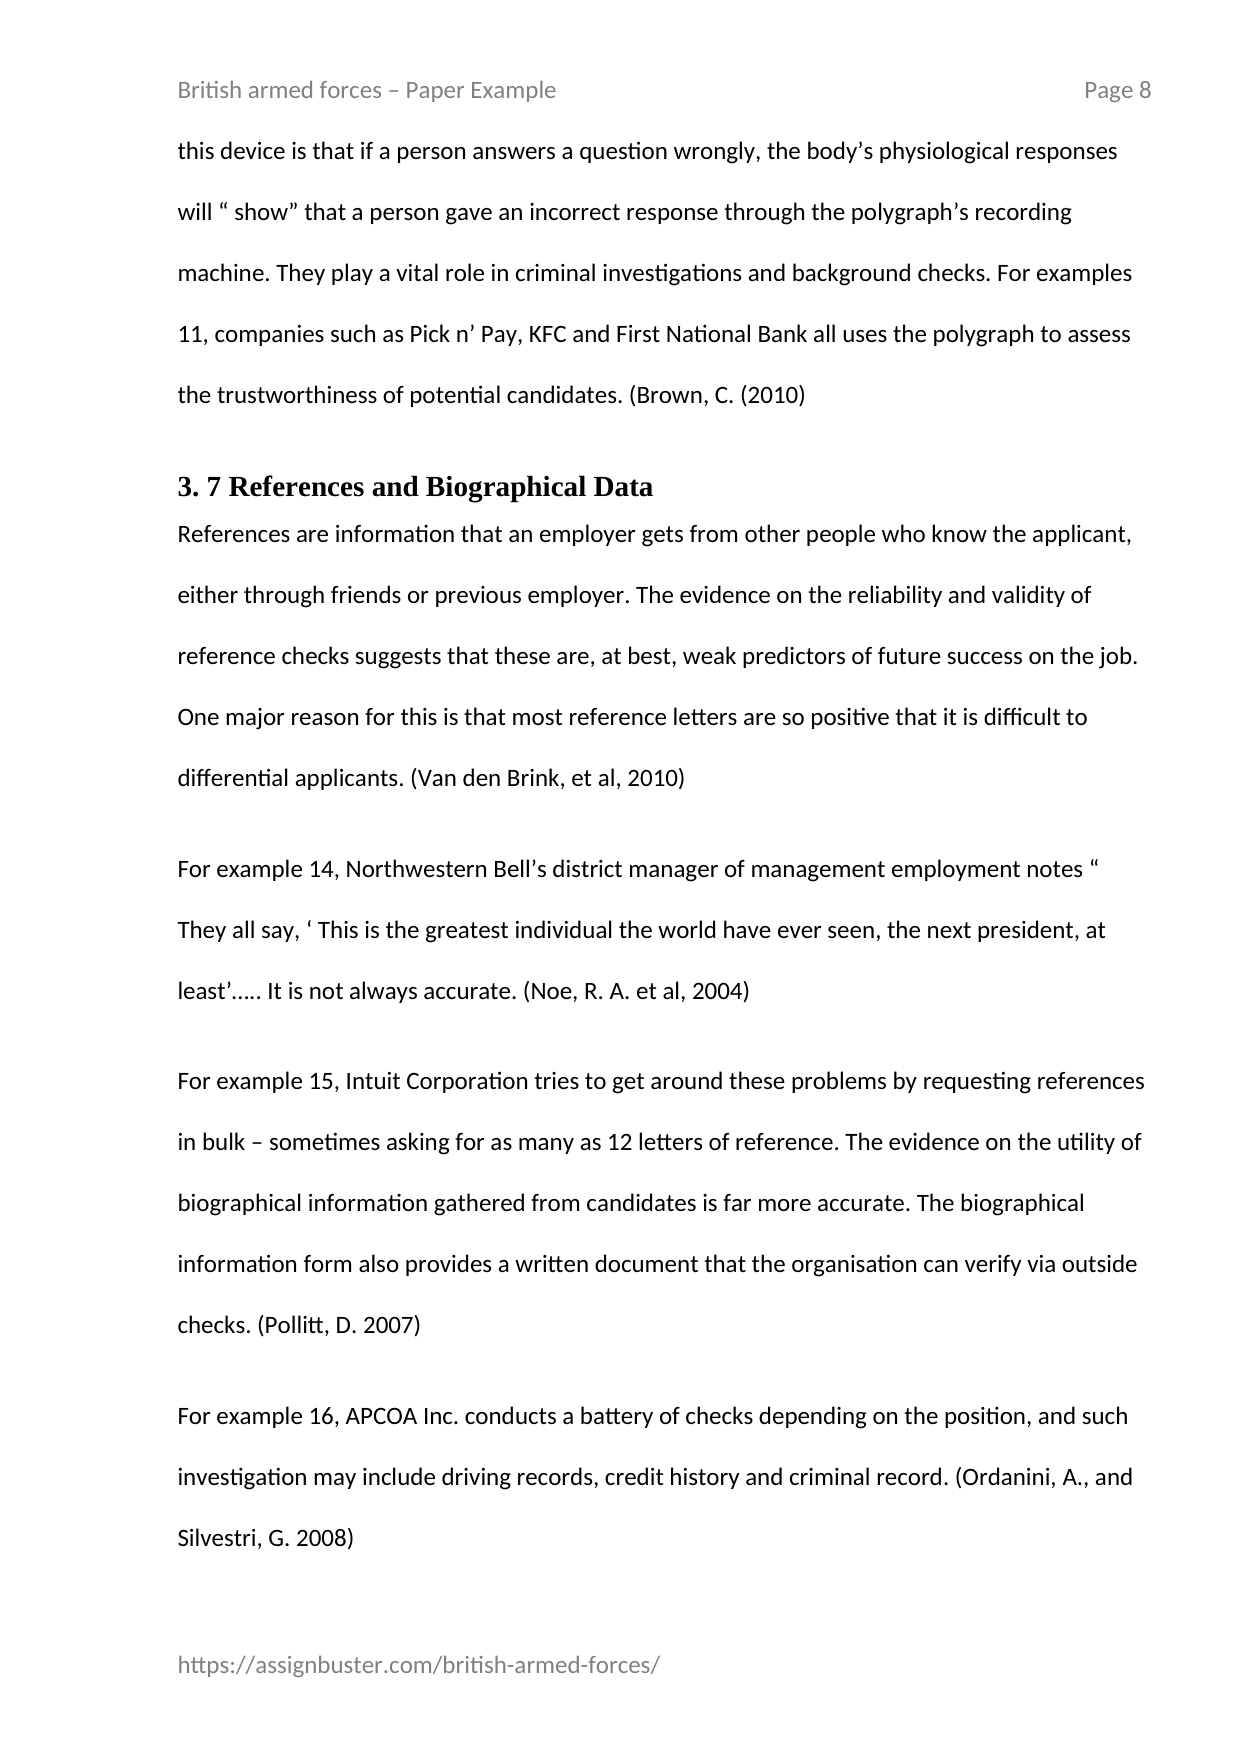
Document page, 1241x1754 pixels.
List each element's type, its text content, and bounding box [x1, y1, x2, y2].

text For example 15, Intuit Corporation tries to get around these problems by requesting references in bulk – sometimes asking for as many as 12 letters of reference. The evidence on the utility of biographical information gathered from candidates is far more accurate. The biographical information form also provides a written document that the organisation can verify via outside checks. (Pollitt, D. 2007) [177, 1065, 1152, 1340]
subtitle 3. 7 References and Biographical Data [177, 469, 1152, 503]
text For example 16, APCOA Inc. conducts a battery of checks depending on the position, and such investigation may include driving records, credit history and criminal record. (Ordanini, A., and Silvestri, G. 2008) [177, 1400, 1152, 1553]
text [177, 135, 1152, 409]
text For example 14, Northwestern Bell’s district manager of management employment notes “ They all say, ‘ This is the greatest individual the world have ever seen, the next president, at least’….. It is not always accurate. (Noe, R. A. et al, 2004) [177, 853, 1152, 1005]
text References are information that an employer gets from other people who know the applicant, either through friends or previous employer. The evidence on the reliability and validity of reference checks suggests that these are, at best, weak predictors of future success on the job. One major reason for this is that most reference letters are so positive that it is difficult to differential applicants. (Van den Brink, et al, 2010) [177, 518, 1152, 793]
